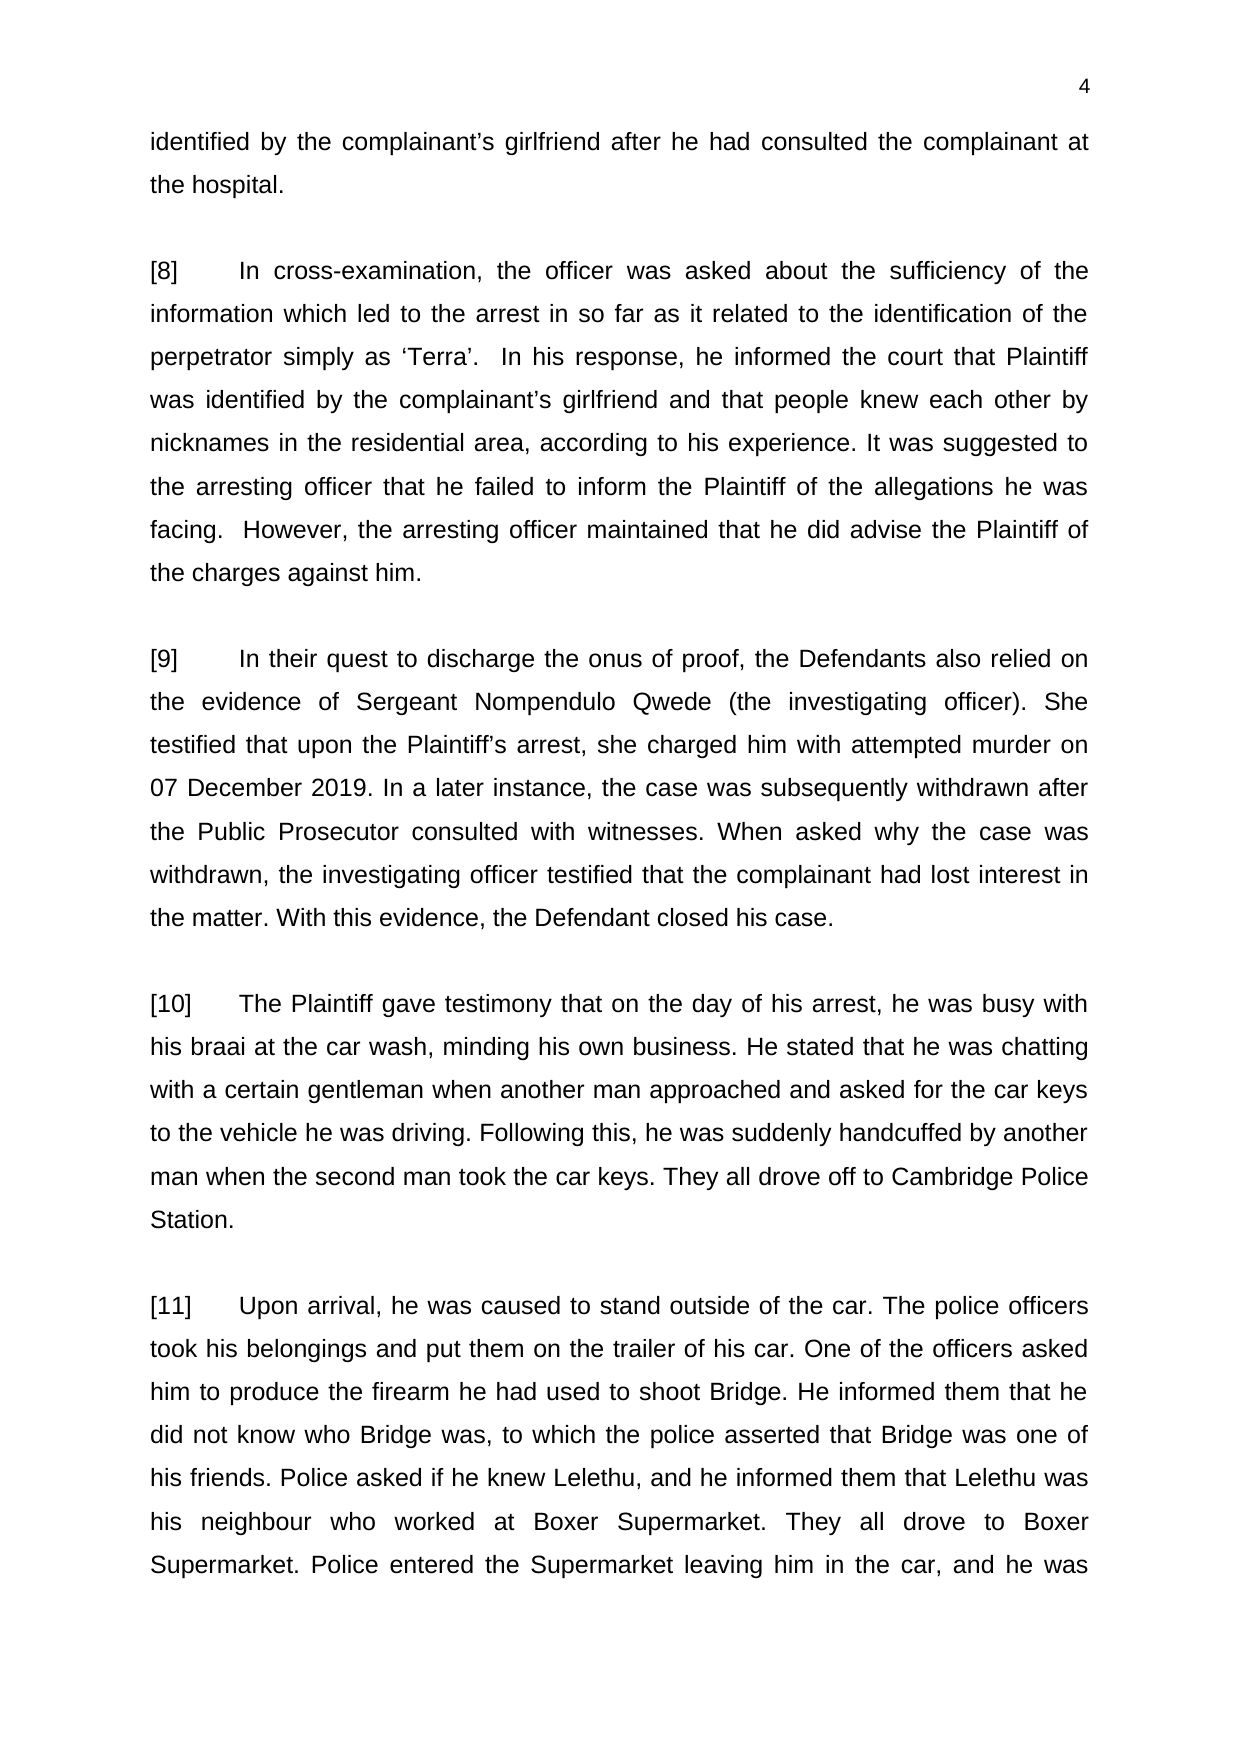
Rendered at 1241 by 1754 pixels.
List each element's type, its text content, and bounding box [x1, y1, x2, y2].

text [9] In their quest to discharge the onus of proof, the Defendants also relied on the evidence of Sergeant Nompendulo Qwede (the investigating officer). She testified that upon the Plaintiff’s arrest, she charged him with attempted murder on 07 December 2019. In a later instance, the case was subsequently withdrawn after the Public Prosecutor consulted with witnesses. When asked why the case was withdrawn, the investigating officer testified that the complainant had lost interest in the matter. With this evidence, the Defendant closed his case. [150, 644, 1090, 931]
text [8] In cross-examination, the officer was asked about the sufficiency of the information which led to the arrest in so far as it related to the identification of the perpetrator simply as ‘Terra’. In his response, he informed the court that Plaintiff was identified by the complainant’s girlfriend and that people knew each other by nicknames in the residential area, according to his experience. It was suggested to the arresting officer that he failed to inform the Plaintiff of the allegations he was facing. However, the arresting officer maintained that he did advise the Plaintiff of the charges against him. [150, 256, 1090, 586]
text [150, 1291, 1090, 1578]
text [150, 126, 1090, 198]
text [10] The Plaintiff gave testimony that on the day of his arrest, he was busy with his braai at the car wash, minding his own business. He stated that he was chatting with a certain gentleman when another man approached and asked for the car keys to the vehicle he was driving. Following this, he was suddenly handcuffed by another man when the second man took the car keys. They all drove off to Cambridge Police Station. [150, 989, 1090, 1233]
